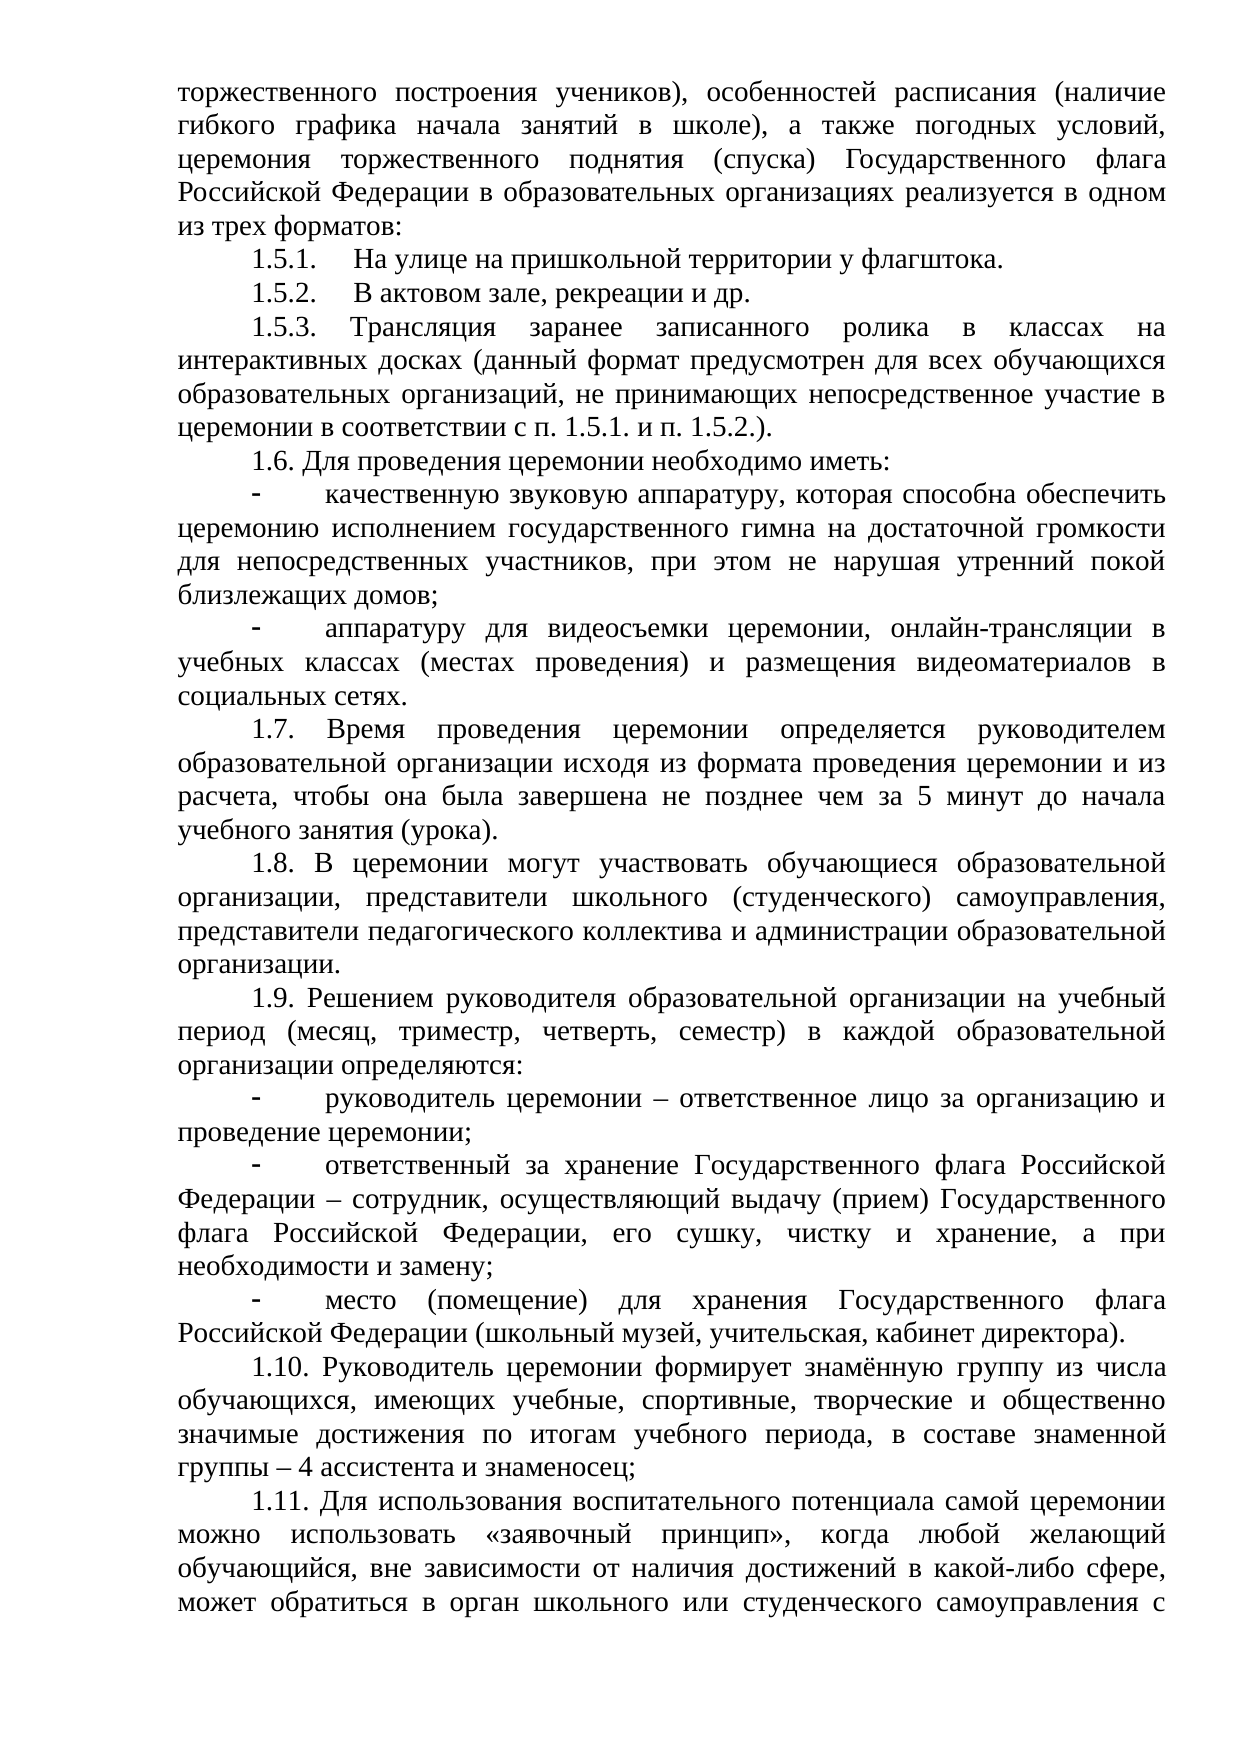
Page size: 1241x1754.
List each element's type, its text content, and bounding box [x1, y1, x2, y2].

text 1.6. Для проведения церемонии необходимо иметь: [177, 443, 1167, 476]
list место (помещение) для хранения Государственного флага Российской Федерации (школьный музей, учительская, кабинет директора). [177, 1282, 1167, 1349]
text 1.9. Решением руководителя образовательной организации на учебный период (месяц, триместр, четверть, семестр) в каждой образовательной организации определяются: [177, 980, 1167, 1080]
text 1.7. Время проведения церемонии определяется руководителем образовательной организации исходя из формата проведения церемонии и из расчета, чтобы она была завершена не позднее чем за 5 минут до начала учебного занятия (урока). [177, 711, 1167, 846]
list руководитель церемонии – ответственное лицо за организацию и проведение церемонии; [177, 1080, 1167, 1147]
text 1.5.3. Трансляция заранее записанного ролика в классах на интерактивных досках (данный формат предусмотрен для всех обучающихся образовательных организаций, не принимающих непосредственное участие в церемонии в соответствии с п. 1.5.1. и п. 1.5.2.). [177, 309, 1167, 443]
text 1.5.1. На улице на пришкольной территории у флагштока. [177, 242, 1167, 275]
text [177, 1483, 1167, 1617]
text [177, 74, 1167, 242]
text 1.8. В церемонии могут участвовать обучающиеся образовательной организации, представители школьного (студенческого) самоуправления, представители педагогического коллектива и администрации образовательной организации. [177, 846, 1167, 980]
list аппаратуру для видеосъемки церемонии, онлайн-трансляции в учебных классах (местах проведения) и размещения видеоматериалов в социальных сетях. [177, 611, 1167, 711]
list качественную звуковую аппаратуру, которая способна обеспечить церемонию исполнением государственного гимна на достаточной громкости для непосредственных участников, при этом не нарушая утренний покой близлежащих домов; [177, 476, 1167, 611]
text 1.5.2. В актовом зале, рекреации и др. [177, 275, 1167, 309]
text 1.10. Руководитель церемонии формирует знамённую группу из числа обучающихся, имеющих учебные, спортивные, творческие и общественно значимые достижения по итогам учебного периода, в составе знаменной группы – 4 ассистента и знаменосец; [177, 1349, 1167, 1483]
list ответственный за хранение Государственного флага Российской Федерации – сотрудник, осуществляющий выдачу (прием) Государственного флага Российской Федерации, его сушку, чистку и хранение, а при необходимости и замену; [177, 1147, 1167, 1282]
